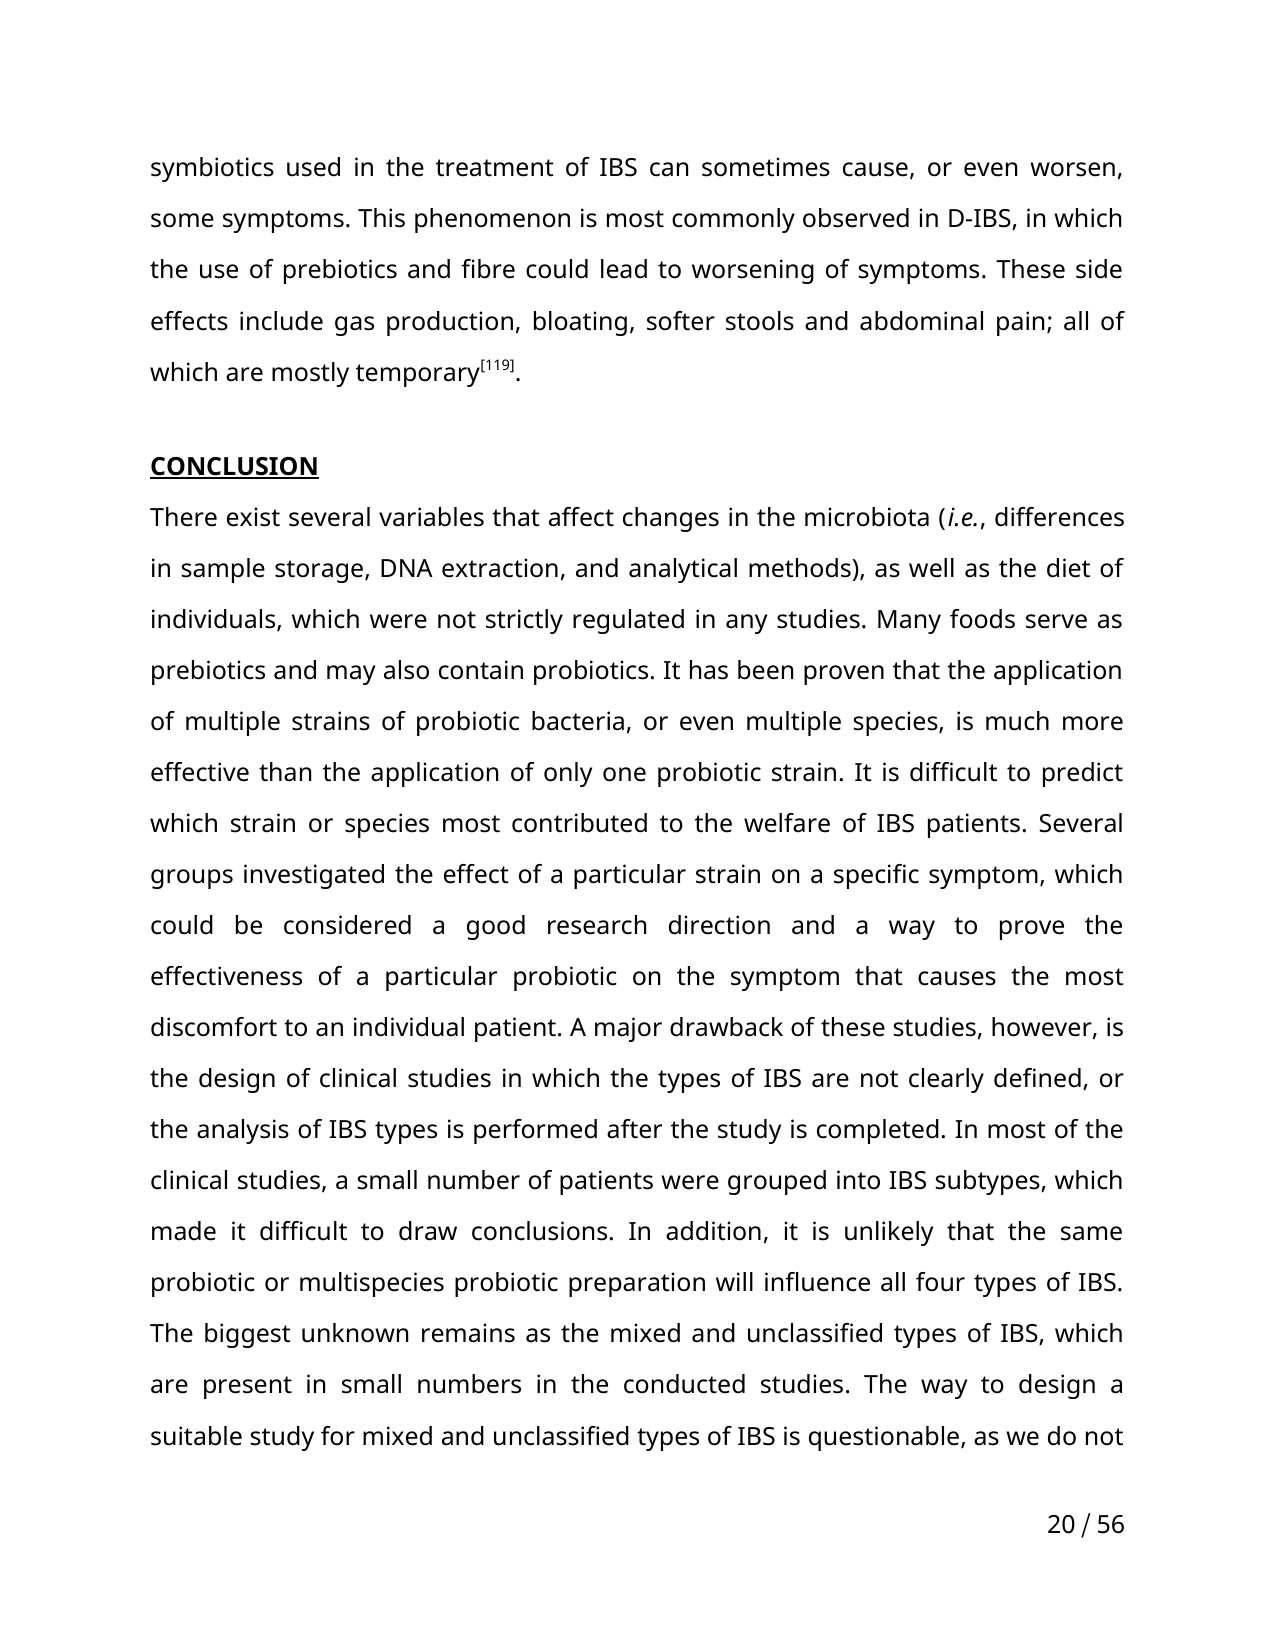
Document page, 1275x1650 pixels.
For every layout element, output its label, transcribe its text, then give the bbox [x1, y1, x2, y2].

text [150, 499, 1125, 1452]
text CONCLUSION [150, 448, 1125, 482]
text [150, 150, 1125, 388]
